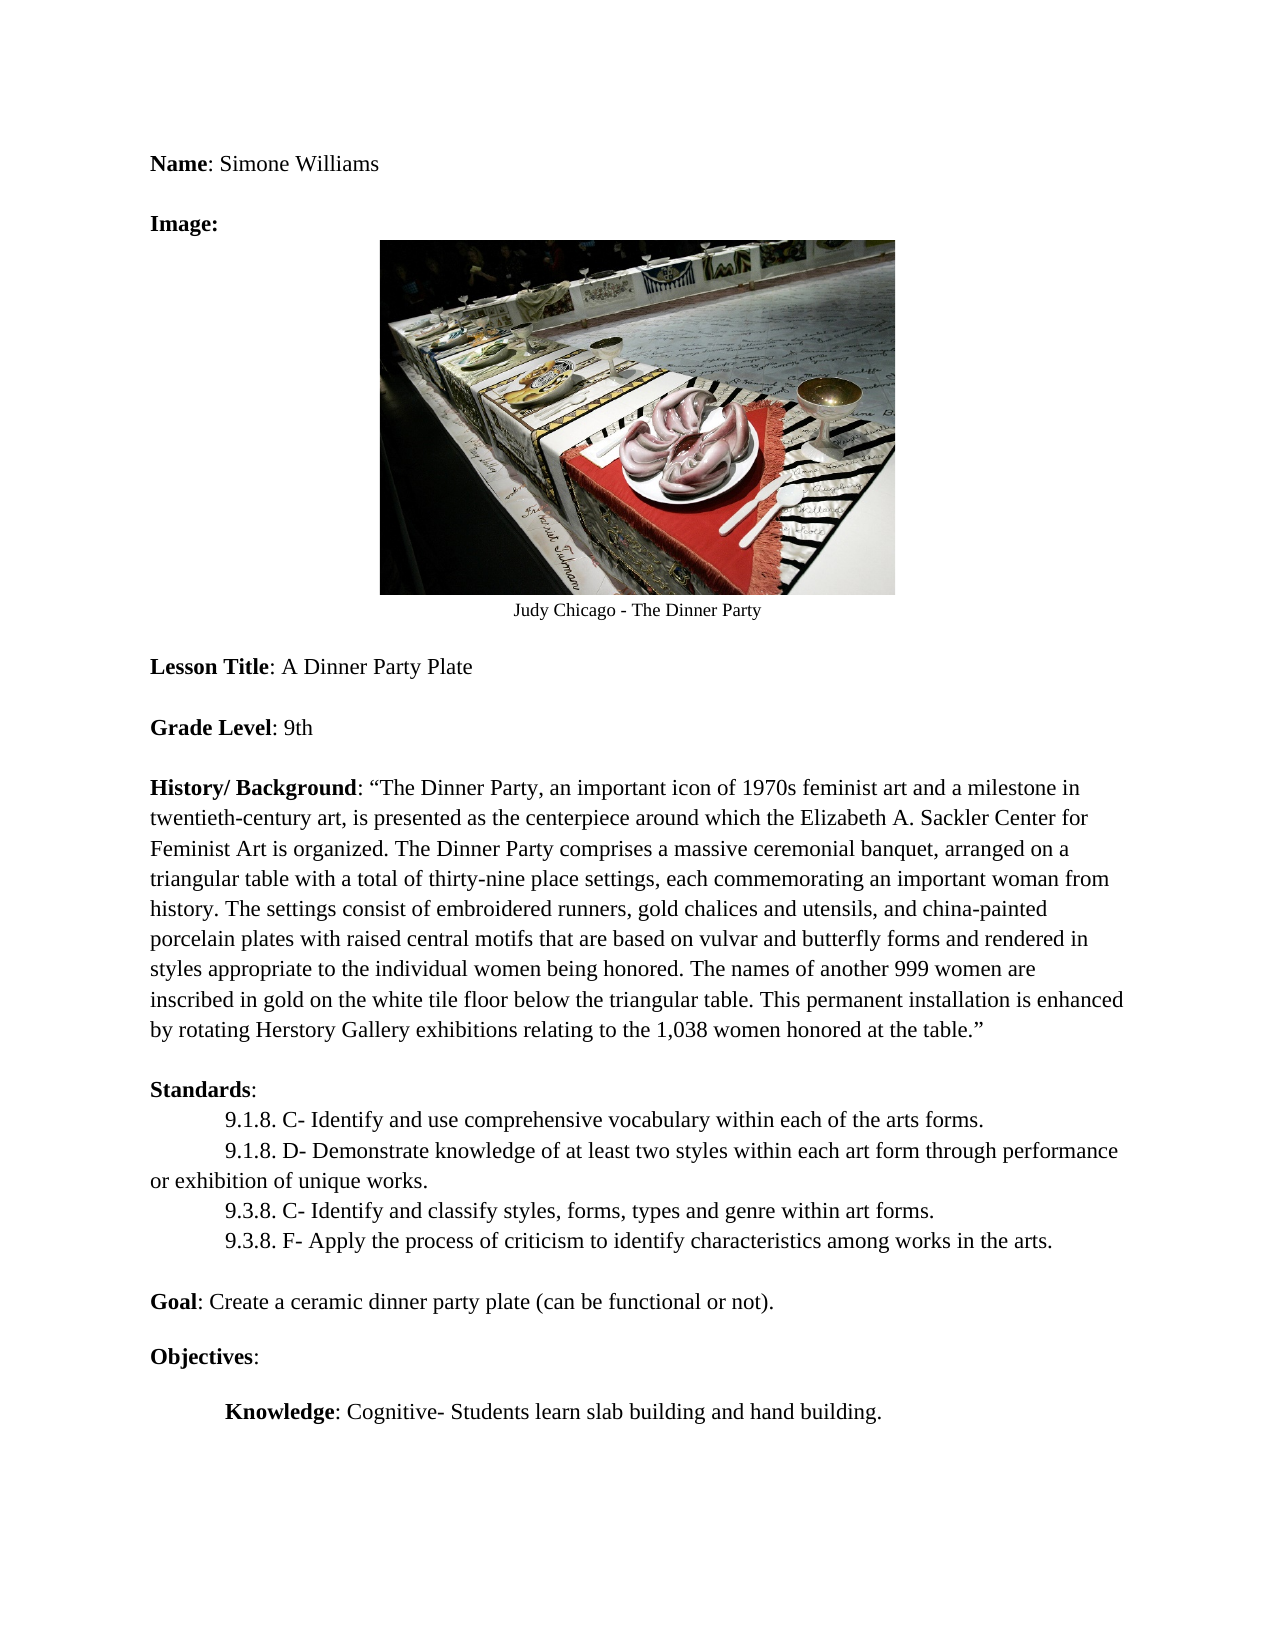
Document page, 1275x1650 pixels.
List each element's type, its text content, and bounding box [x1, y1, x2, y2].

text History/ Background: “The Dinner Party, an important icon of 1970s feminist art and a milestone in twentieth-century art, is presented as the centerpiece around which the Elizabeth A. Sackler Center for Feminist Art is organized. The Dinner Party comprises a massive ceremonial banquet, arranged on a triangular table with a total of thirty-nine place settings, each commemorating an important woman from history. The settings consist of embroidered runners, gold chalices and utensils, and china-painted porcelain plates with raised central motifs that are based on vulvar and butterfly forms and rendered in styles appropriate to the individual women being honored. The names of another 999 women are inscribed in gold on the white tile floor below the triangular table. This permanent installation is enhanced by rotating Herstory Gallery exhibitions relating to the 1,038 women honored at the table.” [150, 774, 1125, 1042]
text Name: Simone Williams [150, 150, 1125, 176]
text Image: [150, 210, 1125, 237]
text Objectives: [150, 1343, 1125, 1369]
text Lesson Title: A Dinner Party Plate [150, 653, 1125, 680]
text 9.3.8. F- Apply the process of criticism to identify characteristics among works in the arts. [150, 1227, 1125, 1254]
text 9.1.8. D- Demonstrate knowledge of at least two styles within each art form through performance or exhibition of unique works. [150, 1137, 1125, 1193]
text Grade Level: 9th [150, 714, 1125, 740]
text Judy Chicago - The Dinner Party [150, 598, 1125, 620]
picture [379, 240, 896, 595]
text 9.1.8. C- Identify and use comprehensive vocabulary within each of the arts forms. [150, 1107, 1125, 1133]
text 9.3.8. C- Identify and classify styles, forms, types and genre within art forms. [150, 1197, 1125, 1223]
text Knowledge: Cognitive- Students learn slab building and hand building. [225, 1398, 1125, 1424]
text Goal: Create a ceramic dinner party plate (can be functional or not). [150, 1288, 1125, 1314]
text Standards: [150, 1076, 1125, 1103]
